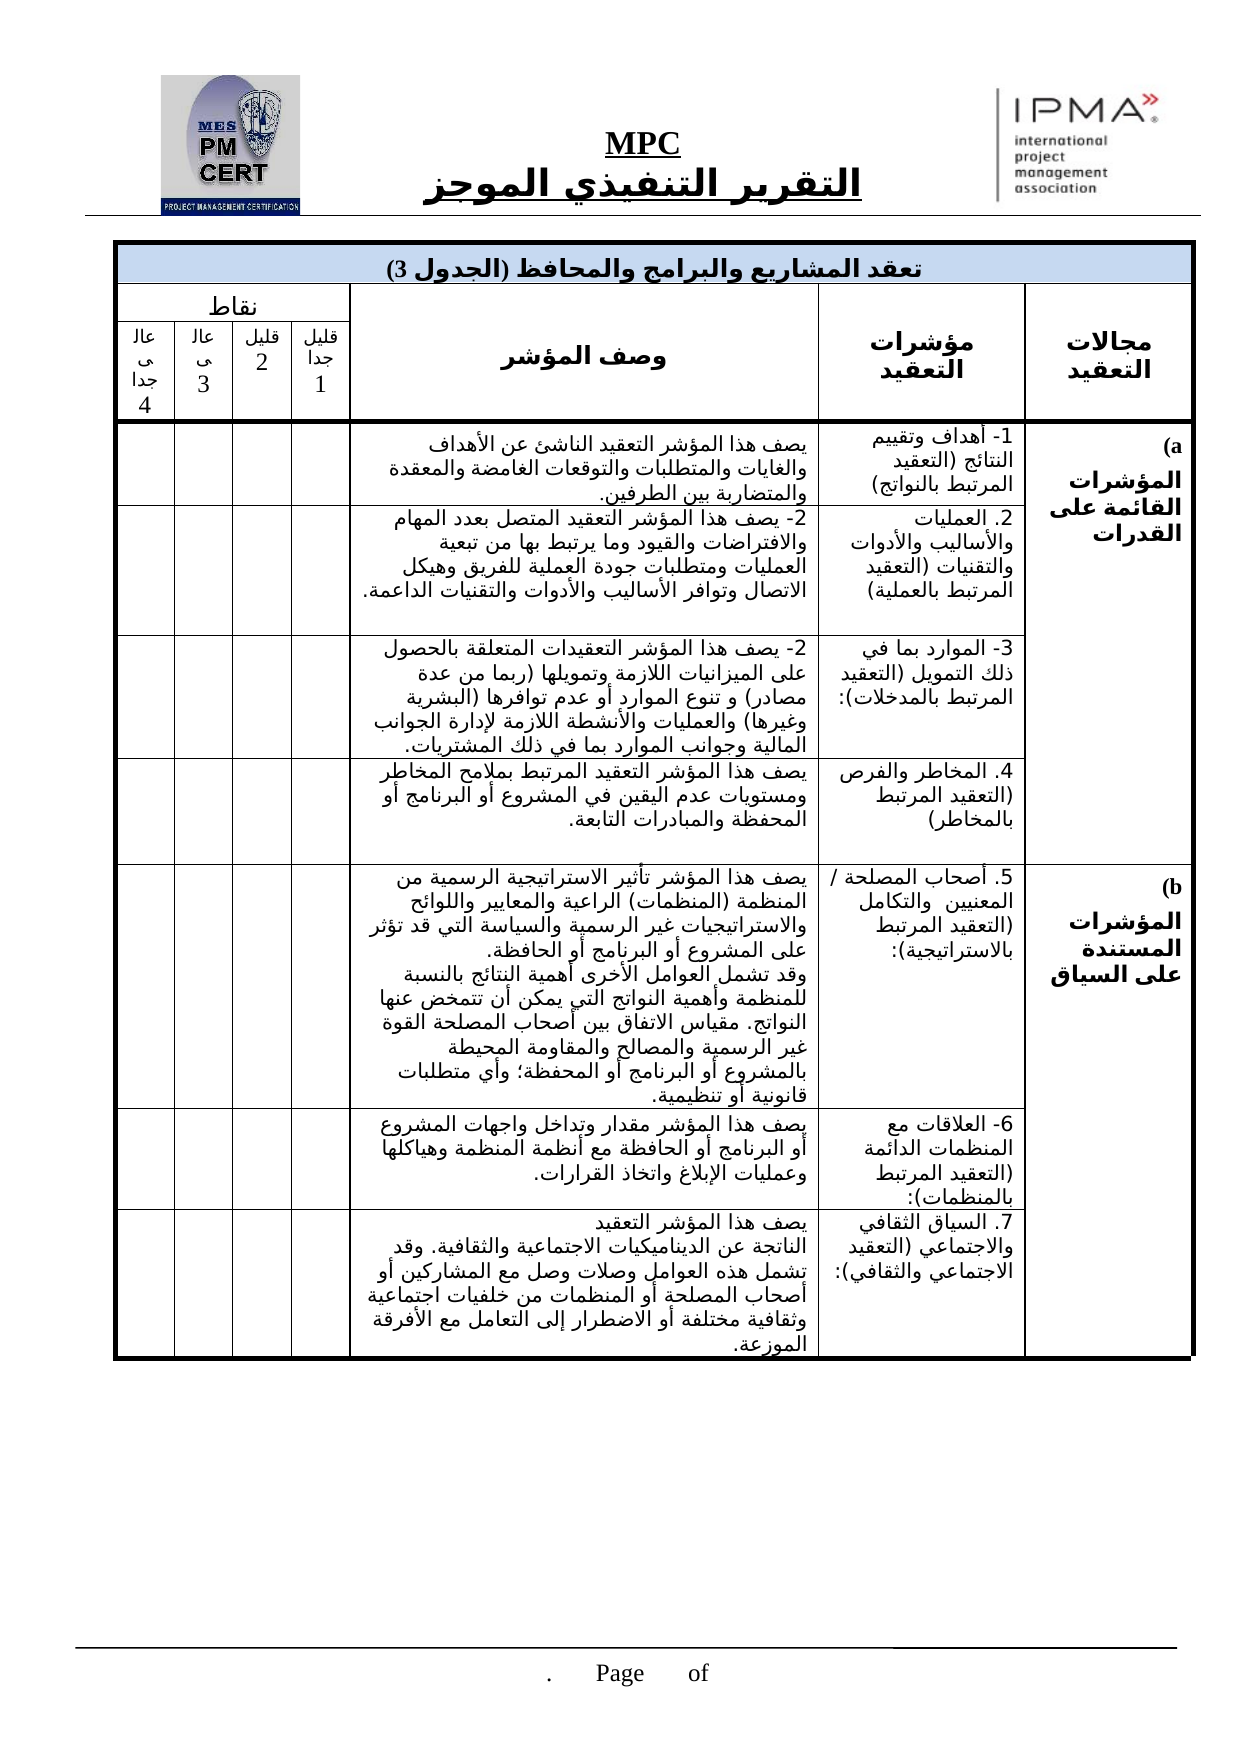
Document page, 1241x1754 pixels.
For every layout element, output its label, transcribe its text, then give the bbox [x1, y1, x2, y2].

table_cell يصف هذا المؤشر التعقيد الناشئ عن الأهداف والغايات والمتطلبات والتوقعات الغامضة والمعقدة والمتضاربة بين الطرفين. [351, 424, 818, 504]
table_cell [292, 424, 349, 504]
table_cell 5. أصحاب المصلحة / المعنيين والتكامل (التعقيد المرتبط بالاستراتيجية): [819, 865, 1024, 1107]
table_cell [175, 759, 232, 864]
table_cell 1- أهداف وتقييم النتائج (التعقيد المرتبط بالنواتج) [819, 424, 1024, 504]
table_cell مؤشرات التعقيد [819, 284, 1024, 419]
picture [160, 75, 301, 216]
table_cell يصف هذا المؤشر مقدار وتداخل واجهات المشروع أو البرنامج أو الحافظة مع أنظمة المنظمة وهياكلها وعمليات الإبلاغ واتخاذ القرارات. [351, 1109, 818, 1209]
table_cell [118, 1210, 174, 1356]
table_header تعقد المشاريع والبرامج والمحافظ (الجدول 3) [118, 245, 1191, 282]
table_cell 2. العمليات والأساليب والأدوات والتقنيات (التعقيد المرتبط بالعملية) [819, 506, 1024, 635]
table_cell [175, 1210, 232, 1356]
table_cell [233, 506, 291, 635]
table_cell [118, 424, 174, 504]
table_cell [292, 1210, 349, 1356]
table_cell [233, 1210, 291, 1356]
table_cell [233, 1109, 291, 1209]
table_cell [118, 1109, 174, 1209]
table_cell 4. المخاطر والفرص (التعقيد المرتبط بالمخاطر) [819, 759, 1024, 864]
table_cell [233, 865, 291, 1107]
table_cell [175, 424, 232, 504]
table_cell يصف هذا المؤشر التعقيد المرتبط بملامح المخاطر ومستويات عدم اليقين في المشروع أو البرنامج أو المحفظة والمبادرات التابعة. [351, 759, 818, 864]
table_cell b) المؤشرات المستندة على السياق [1026, 865, 1191, 1356]
table_cell يصف هذا المؤشر تأثير الاستراتيجية الرسمية من المنظمة (المنظمات) الراعية والمعايير واللوائح والاستراتيجيات غير الرسمية والسياسة التي قد تؤثر على المشروع أو البرنامج أو الحافظة. وقد تشمل العوامل الأخرى أهمية النتائج بالنسبة للمنظمة وأهمية النواتج التي يمكن أن تتمخض عنها النواتج. مقياس الاتفاق بين أصحاب المصلحة القوة غير الرسمية والمصالح والمقاومة المحيطة بالمشروع أو البرنامج أو المحفظة؛ وأي متطلبات قانونية أو تنظيمية. [351, 865, 818, 1107]
table_cell [292, 1109, 349, 1209]
table_cell [175, 636, 232, 758]
table_cell [233, 424, 291, 504]
table_cell [118, 865, 174, 1107]
table_cell [118, 636, 174, 758]
table_cell 2- يصف هذا المؤشر التعقيدات المتعلقة بالحصول على الميزانيات اللازمة وتمويلها (ربما من عدة مصادر) و تنوع الموارد أو عدم توافرها (البشرية وغيرها) والعمليات والأنشطة اللازمة لإدارة الجوانب المالية وجوانب الموارد بما في ذلك المشتريات. [351, 636, 818, 758]
table_cell a) المؤشرات القائمة على القدرات [1026, 424, 1191, 864]
picture [975, 75, 1179, 212]
table_cell نقاط [118, 284, 349, 321]
table_cell قليل جدا 1 [292, 322, 349, 419]
table_cell 2- يصف هذا المؤشر التعقيد المتصل بعدد المهام والافتراضات والقيود وما يرتبط بها من تبعية العمليات ومتطلبات جودة العملية للفريق وهيكل الاتصال وتوافر الأساليب والأدوات والتقنيات الداعمة. [351, 506, 818, 635]
table_cell [292, 865, 349, 1107]
table_cell 7. السياق الثقافي والاجتماعي (التعقيد الاجتماعي والثقافي): [819, 1210, 1024, 1356]
table_cell عالى جدا 4 [118, 322, 174, 419]
table_cell مجالات التعقيد [1026, 284, 1191, 419]
table_cell [118, 506, 174, 635]
table_cell يصف هذا المؤشر التعقيد الناتجة عن الديناميكيات الاجتماعية والثقافية. وقد تشمل هذه العوامل وصلات وصل مع المشاركين أو أصحاب المصلحة أو المنظمات من خلفيات اجتماعية وثقافية مختلفة أو الاضطرار إلى التعامل مع الأفرقة الموزعة. [351, 1210, 818, 1356]
table_cell [233, 636, 291, 758]
table_cell [292, 506, 349, 635]
table_cell وصف المؤشر [351, 284, 818, 419]
table_cell [175, 506, 232, 635]
table_cell [118, 759, 174, 864]
table_cell [233, 759, 291, 864]
table_cell [175, 1109, 232, 1209]
table_cell 3- الموارد بما في ذلك التمويل (التعقيد المرتبط بالمدخلات): [819, 636, 1024, 758]
table_cell 6- العلاقات مع المنظمات الدائمة (التعقيد المرتبط بالمنظمات): [819, 1109, 1024, 1209]
table_cell [175, 865, 232, 1107]
table_cell [292, 759, 349, 864]
table_cell قليل 2 [233, 322, 291, 419]
table_cell [292, 636, 349, 758]
table_cell عالى 3 [175, 322, 232, 419]
